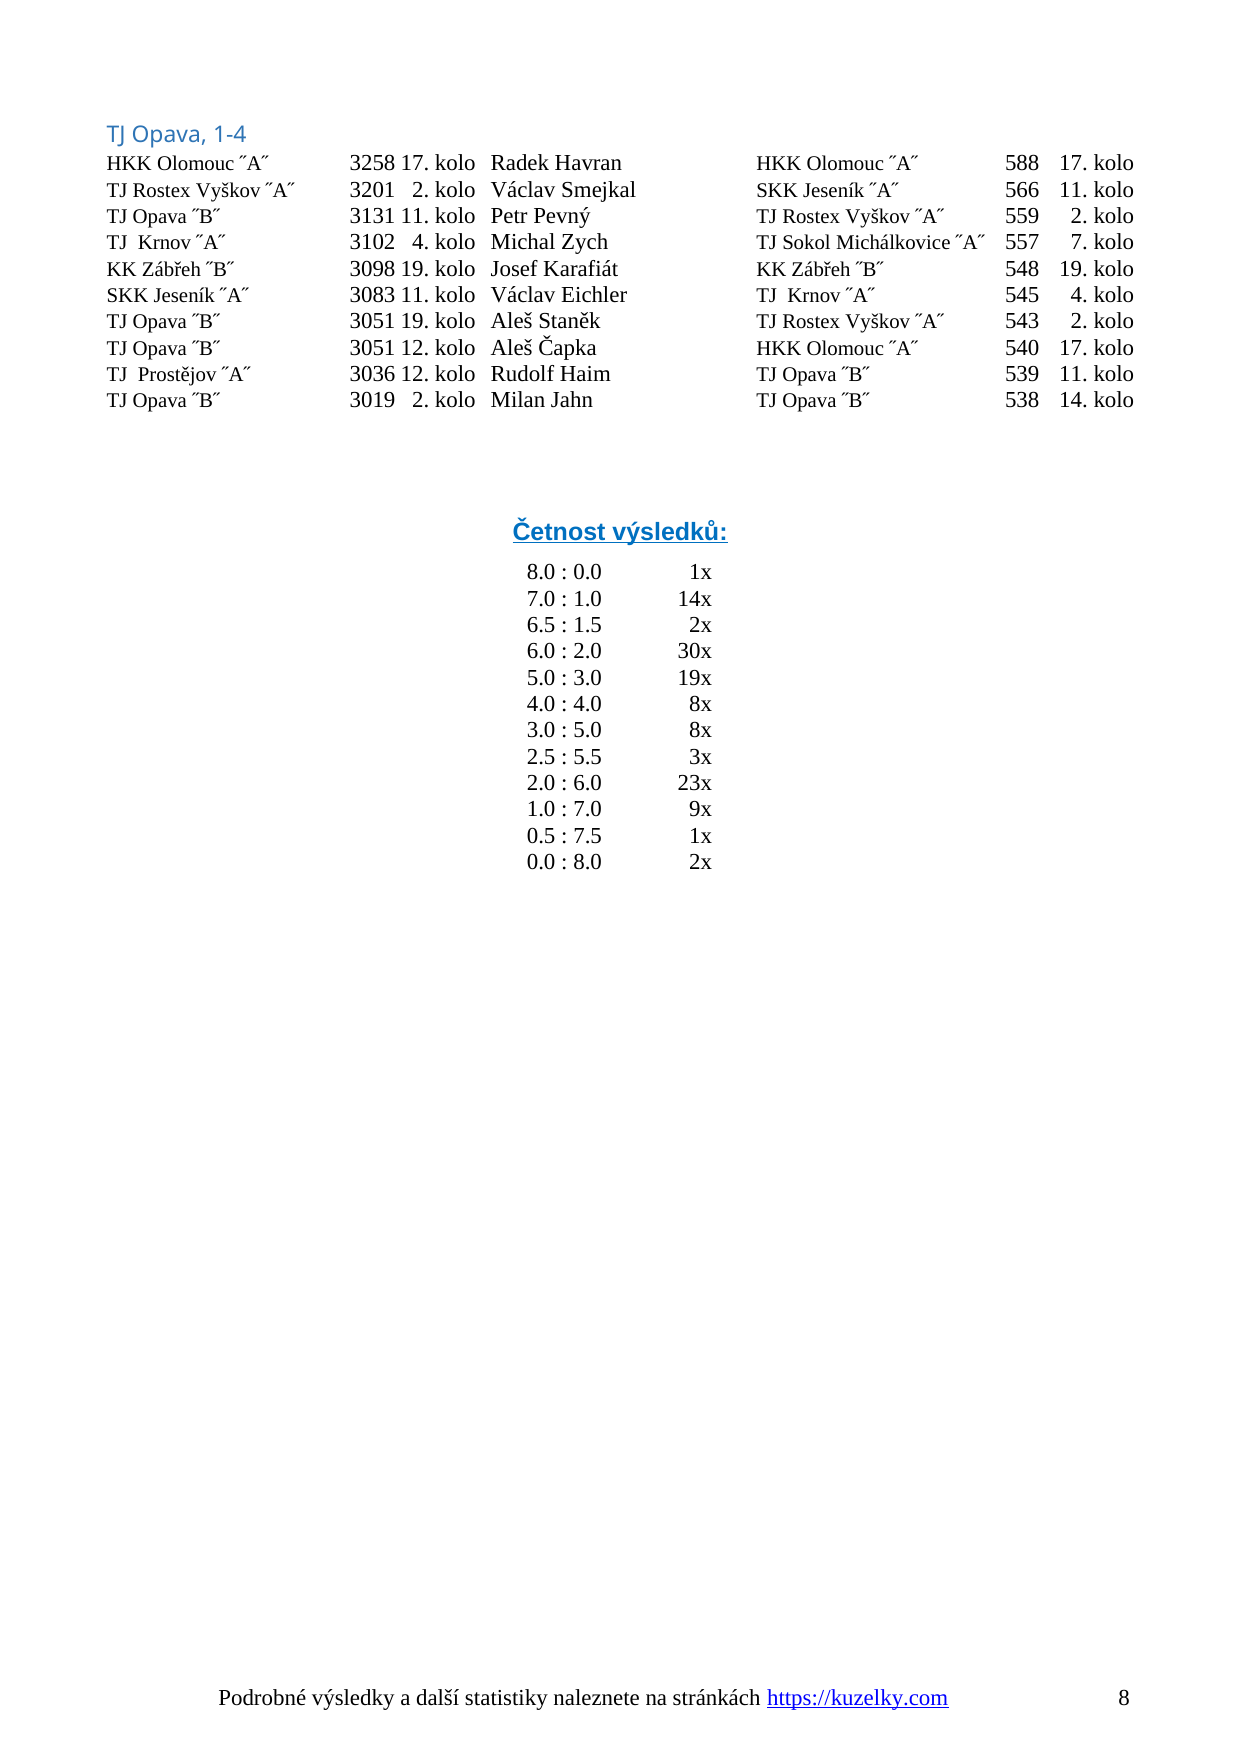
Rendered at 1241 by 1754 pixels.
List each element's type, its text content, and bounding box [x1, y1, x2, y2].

text TJ Opava ˝B˝ 3131 11. kolo Petr Pevný TJ Rostex Vyškov ˝A˝ 559 2. kolo [106, 202, 1134, 228]
text 1.0 : 7.0 9x [106, 795, 1134, 822]
text 0.0 : 8.0 2x [106, 848, 1134, 874]
text 8.0 : 0.0 1x [106, 558, 1134, 584]
text 7.0 : 1.0 14x [106, 584, 1134, 611]
text 4.0 : 4.0 8x [106, 690, 1134, 716]
text 5.0 : 3.0 19x [106, 664, 1134, 690]
text TJ Opava ˝B˝ 3051 12. kolo Aleš Čapka HKK Olomouc ˝A˝ 540 17. kolo [106, 334, 1134, 360]
text KK Zábřeh ˝B˝ 3098 19. kolo Josef Karafiát KK Zábřeh ˝B˝ 548 19. kolo [106, 255, 1134, 281]
text TJ Krnov ˝A˝ 3102 4. kolo Michal Zych TJ Sokol Michálkovice ˝A˝ 557 7. kolo [106, 228, 1134, 255]
text 6.5 : 1.5 2x [106, 611, 1134, 637]
text Četnost výsledků: [94, 517, 1145, 546]
text 6.0 : 2.0 30x [106, 637, 1134, 664]
text HKK Olomouc ˝A˝ 3258 17. kolo Radek Havran HKK Olomouc ˝A˝ 588 17. kolo [106, 149, 1134, 176]
text TJ Prostějov ˝A˝ 3036 12. kolo Rudolf Haim TJ Opava ˝B˝ 539 11. kolo [106, 360, 1134, 387]
text TJ Rostex Vyškov ˝A˝ 3201 2. kolo Václav Smejkal SKK Jeseník ˝A˝ 566 11. kolo [106, 176, 1134, 202]
text TJ Opava ˝B˝ 3051 19. kolo Aleš Staněk TJ Rostex Vyškov ˝A˝ 543 2. kolo [106, 307, 1134, 334]
text SKK Jeseník ˝A˝ 3083 11. kolo Václav Eichler TJ Krnov ˝A˝ 545 4. kolo [106, 281, 1134, 307]
text 2.0 : 6.0 23x [106, 769, 1134, 795]
subtitle TJ Opava, 1-4 [106, 118, 1134, 149]
text TJ Opava ˝B˝ 3019 2. kolo Milan Jahn TJ Opava ˝B˝ 538 14. kolo [106, 387, 1134, 413]
text 3.0 : 5.0 8x [106, 716, 1134, 743]
text 0.5 : 7.5 1x [106, 822, 1134, 848]
text 2.5 : 5.5 3x [106, 743, 1134, 769]
